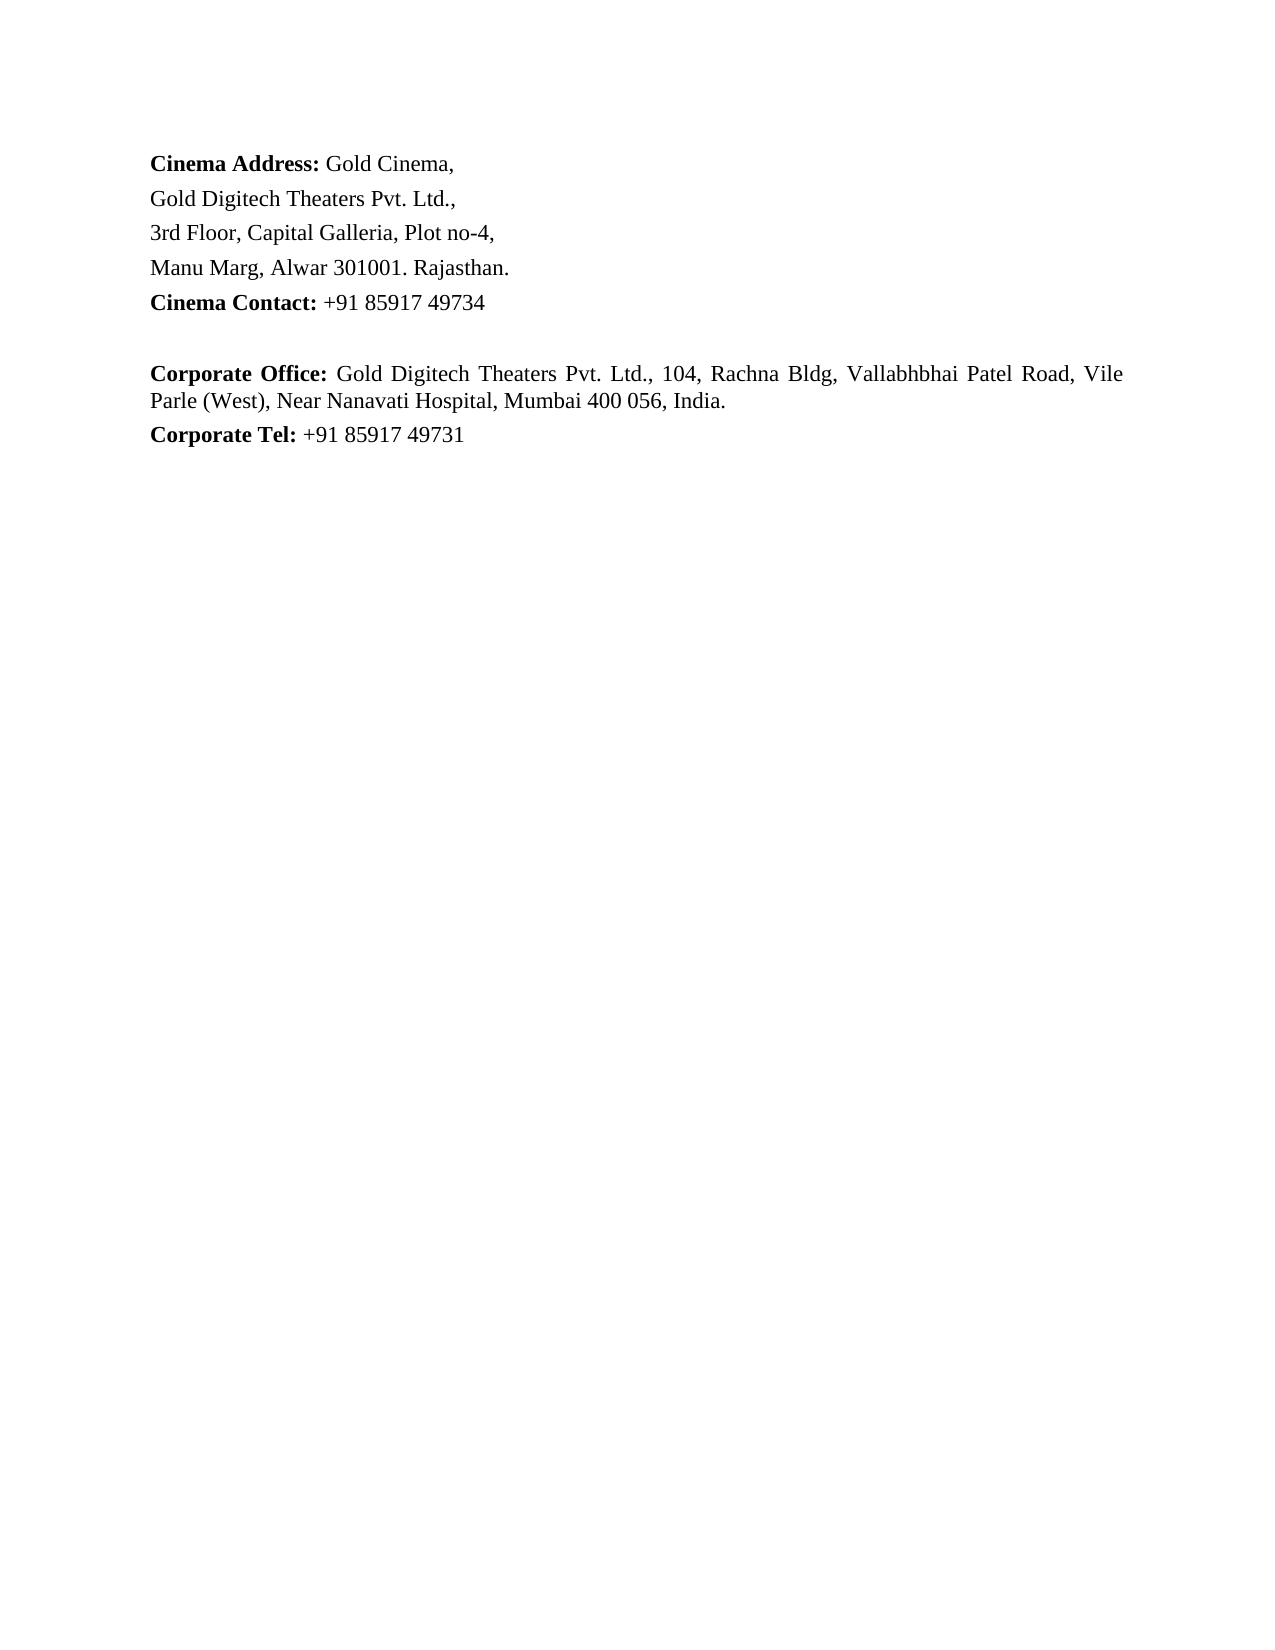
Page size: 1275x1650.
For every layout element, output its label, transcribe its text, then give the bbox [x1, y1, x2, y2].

text Corporate Tel: +91 85917 49731 [150, 422, 1125, 448]
text Manu Marg, Alwar 301001. Rajasthan. [150, 254, 1125, 280]
text Corporate Office: Gold Digitech Theaters Pvt. Ltd., 104, Rachna Bldg, Vallabhbhai Patel Road, Vile Parle (West), Near Nanavati Hospital, Mumbai 400 056, India. [150, 361, 1125, 413]
text Cinema Address: Gold Cinema, [150, 150, 1125, 176]
text Gold Digitech Theaters Pvt. Ltd., [150, 185, 1125, 211]
text Cinema Contact: +91 85917 49734 [150, 289, 1125, 315]
text 3rd Floor, Capital Galleria, Plot no-4, [150, 219, 1125, 246]
